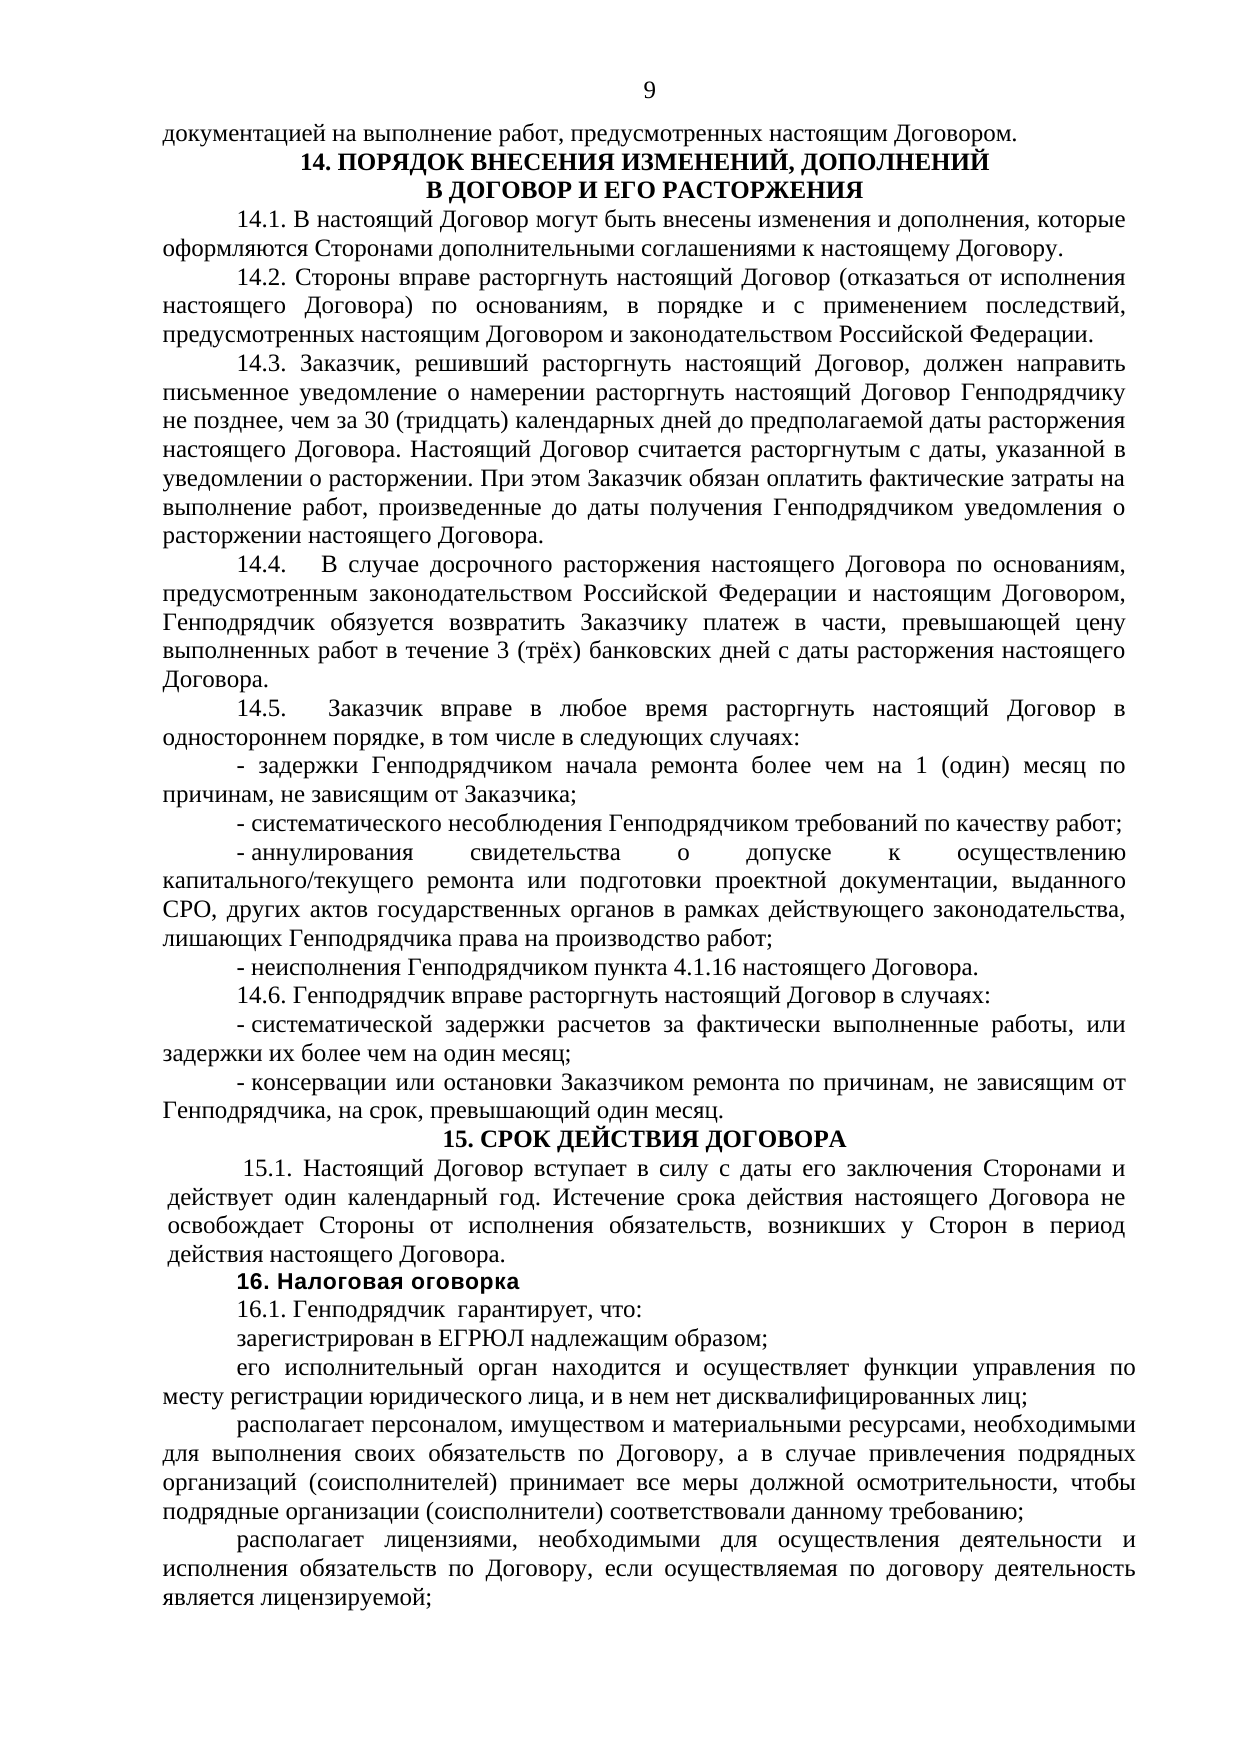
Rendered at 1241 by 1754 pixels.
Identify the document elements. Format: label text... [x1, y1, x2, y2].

text 14.3. Заказчик, решивший расторгнуть настоящий Договор, должен направить письменное уведомление о намерении расторгнуть настоящий Договор Генподрядчику не позднее, чем за 30 (тридцать) календарных дней до предполагаемой даты расторжения настоящего Договора. Настоящий Договор считается расторгнутым с даты, указанной в уведомлении о расторжении. При этом Заказчик обязан оплатить фактические затраты на выполнение работ, произведенные до даты получения Генподрядчиком уведомления о расторжении настоящего Договора. [162, 348, 1127, 549]
text 15. СРОК ДЕЙСТВИЯ ДОГОВОРА [162, 1124, 1127, 1153]
text 15.1. Настоящий Договор вступает в силу с даты его заключения Сторонами и действует один календарный год. Истечение срока действия настоящего Договора не освобождает Стороны от исполнения обязательств, возникших у Сторон в период действия настоящего Договора. [167, 1153, 1127, 1268]
text зарегистрирован в ЕГРЮЛ надлежащим образом; [162, 1323, 1137, 1352]
text 16. Налоговая оговорка [162, 1268, 1137, 1294]
text 16.1. Генподрядчик гарантирует, что: [162, 1294, 1137, 1323]
list Заказчик вправе в любое время расторгнуть настоящий Договор в одностороннем порядке, в том числе в следующих случаях: [162, 693, 1127, 751]
text его исполнительный орган находится и осуществляет функции управления по месту регистрации юридического лица, и в нем нет дисквалифицированных лиц; [162, 1352, 1137, 1409]
text располагает лицензиями, необходимыми для осуществления деятельности и исполнения обязательств по Договору, если осуществляемая по договору деятельность является лицензируемой; [162, 1524, 1137, 1611]
text - консервации или остановки Заказчиком ремонта по причинам, не зависящим от Генподрядчика, на срок, превышающий один месяц. [162, 1067, 1127, 1124]
text 14.1. В настоящий Договор могут быть внесены изменения и дополнения, которые оформляются Сторонами дополнительными соглашениями к настоящему Договору. [162, 204, 1127, 262]
text - задержки Генподрядчиком начала ремонта более чем на 1 (один) месяц по причинам, не зависящим от Заказчика; [162, 751, 1127, 808]
text - неисполнения Генподрядчиком пункта 4.1.16 настоящего Договора. [162, 952, 1127, 981]
text 14. ПОРЯДОК ВНЕСЕНИЯ ИЗМЕНЕНИЙ, ДОПОЛНЕНИЙ В ДОГОВОР И ЕГО РАСТОРЖЕНИЯ [162, 147, 1127, 204]
text 14.6. Генподрядчик вправе расторгнуть настоящий Договор в случаях: [162, 981, 1127, 1009]
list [162, 118, 1127, 147]
text располагает персоналом, имуществом и материальными ресурсами, необходимыми для выполнения своих обязательств по Договору, а в случае привлечения подрядных организаций (соисполнителей) принимает все меры должной осмотрительности, чтобы подрядные организации (соисполнители) соответствовали данному требованию; [162, 1409, 1137, 1524]
text - систематического несоблюдения Генподрядчиком требований по качеству работ; [162, 808, 1127, 837]
list В случае досрочного расторжения настоящего Договора по основаниям, предусмотренным законодательством Российской Федерации и настоящим Договором, Генподрядчик обязуется возвратить Заказчику платеж в части, превышающей цену выполненных работ в течение 3 (трёх) банковских дней с даты расторжения настоящего Договора. [162, 549, 1127, 693]
text 14.2. Стороны вправе расторгнуть настоящий Договор (отказаться от исполнения настоящего Договора) по основаниям, в порядке и с применением последствий, предусмотренных настоящим Договором и законодательством Российской Федерации. [162, 262, 1127, 348]
text - систематической задержки расчетов за фактически выполненные работы, или задержки их более чем на один месяц; [162, 1009, 1127, 1067]
text - аннулирования свидетельства о допуске к осуществлению капитального/текущего ремонта или подготовки проектной документации, выданного СРО, других актов государственных органов в рамках действующего законодательства, лишающих Генподрядчика права на производство работ; [162, 837, 1127, 952]
